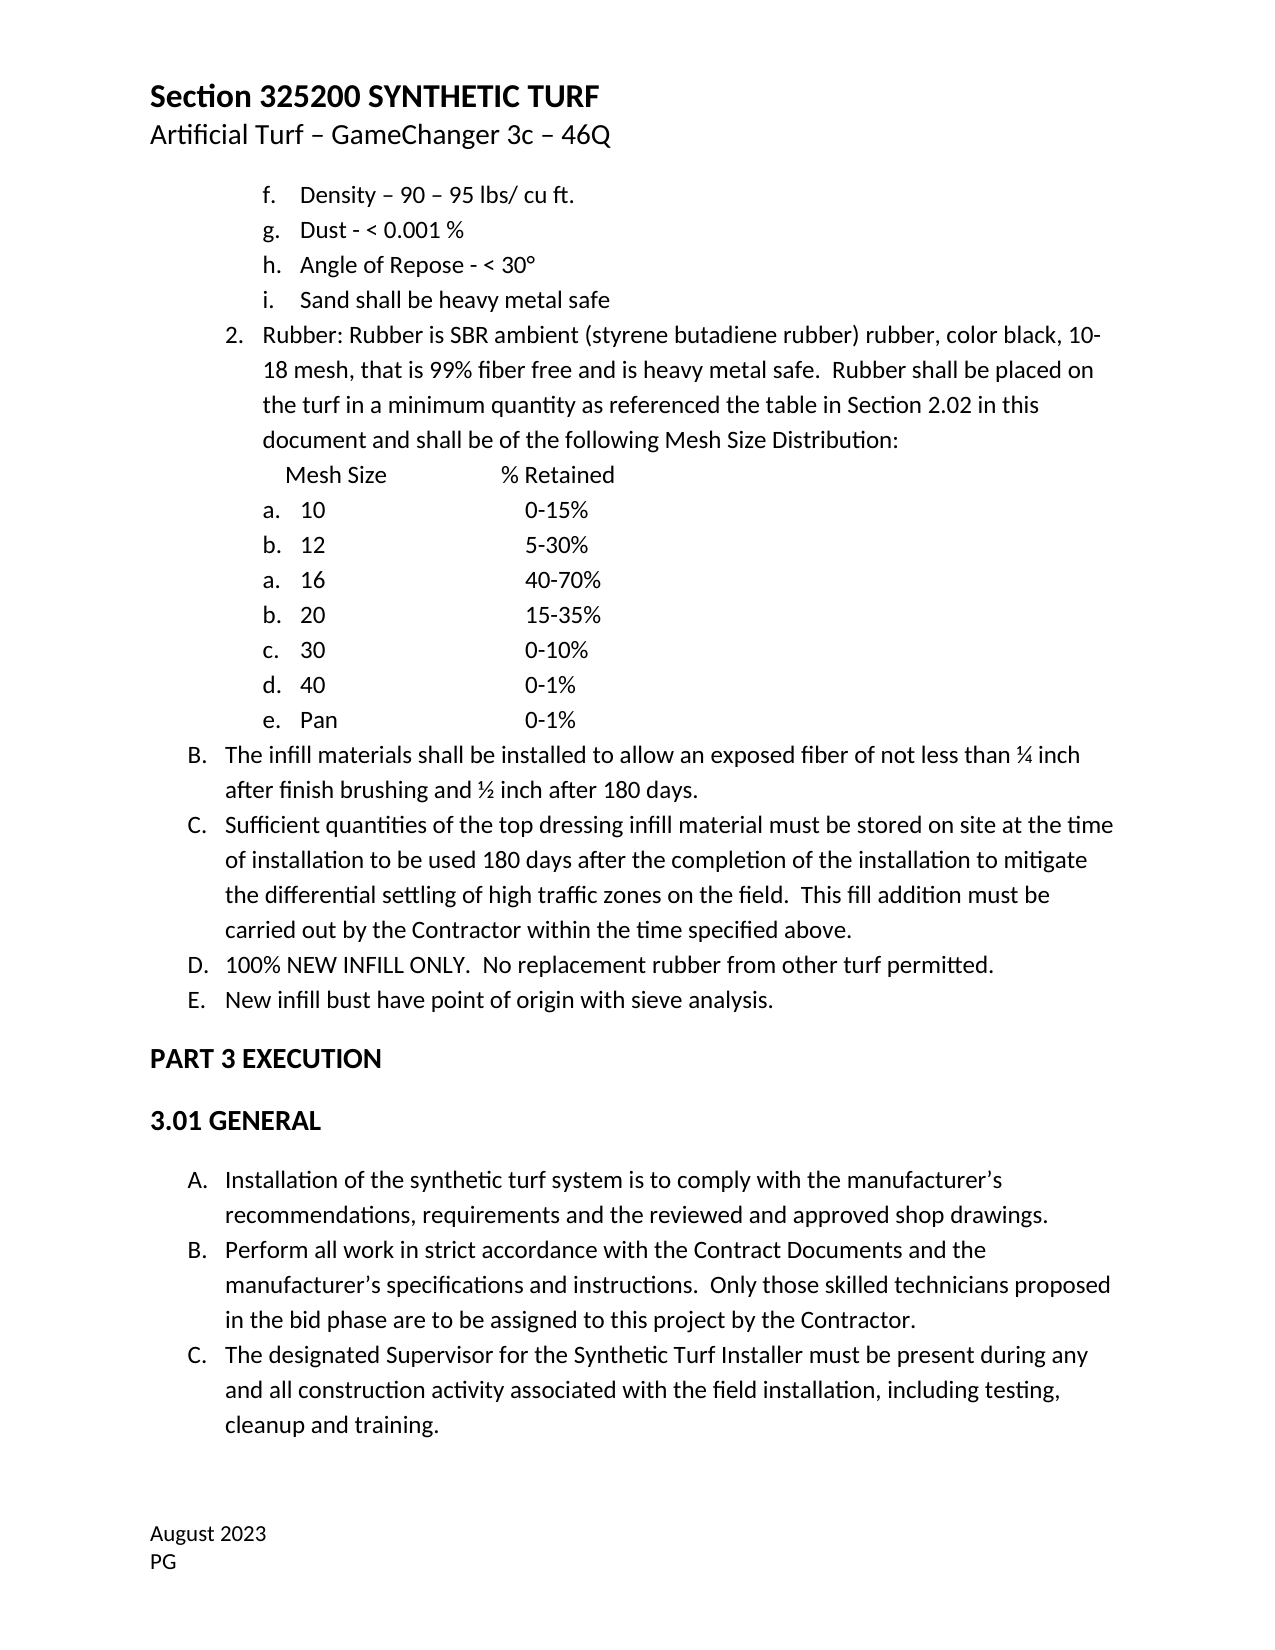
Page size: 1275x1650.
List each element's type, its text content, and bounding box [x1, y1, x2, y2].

list New infill bust have point of origin with sieve analysis. [187, 984, 1125, 1015]
list Installation of the synthetic turf system is to comply with the manufacturer’s recommendations, requirements and the reviewed and approved shop drawings. [187, 1164, 1125, 1229]
list Pan 0-1% [262, 704, 1125, 735]
list 40 0-1% [262, 669, 1125, 700]
list 20 15-35% [262, 599, 1125, 630]
list Sufficient quantities of the top dressing infill material must be stored on site at the time of installation to be used 180 days after the completion of the installation to mitigate the differential settling of high traffic zones on the field. This fill addition must be carried out by the Contractor within the time specified above. [187, 809, 1125, 945]
text PART 3 EXECUTION [150, 1040, 1125, 1076]
list 10 0-15% [262, 494, 1125, 525]
list 100% NEW INFILL ONLY. No replacement rubber from other turf permitted. [187, 949, 1125, 980]
list 12 5-30% [262, 529, 1125, 560]
list 16 40-70% [262, 564, 1125, 595]
list Perform all work in strict accordance with the Contract Documents and the manufacturer’s specifications and instructions. Only those skilled technicians proposed in the bid phase are to be assigned to this project by the Contractor. [187, 1234, 1125, 1334]
text 3.01 GENERAL [150, 1102, 1125, 1138]
list Angle of Repose - < 30° [262, 249, 1125, 280]
list Sand shall be heavy metal safe [262, 284, 1125, 315]
list Dust - < 0.001 % [262, 214, 1125, 245]
list 30 0-10% [262, 634, 1125, 665]
list The designated Supervisor for the Synthetic Turf Installer must be present during any and all construction activity associated with the field installation, including testing, cleanup and training. [187, 1339, 1125, 1439]
list Mesh Size % Retained [262, 459, 1125, 490]
list The infill materials shall be installed to allow an exposed fiber of not less than ¼ inch after finish brushing and ½ inch after 180 days. [187, 739, 1125, 805]
list Rubber: Rubber is SBR ambient (styrene butadiene rubber) rubber, color black, 10-18 mesh, that is 99% fiber free and is heavy metal safe. Rubber shall be placed on the turf in a minimum quantity as referenced the table in Section 2.02 in this document and shall be of the following Mesh Size Distribution: [225, 319, 1125, 455]
list Density – 90 – 95 lbs/ cu ft. [262, 179, 1125, 210]
